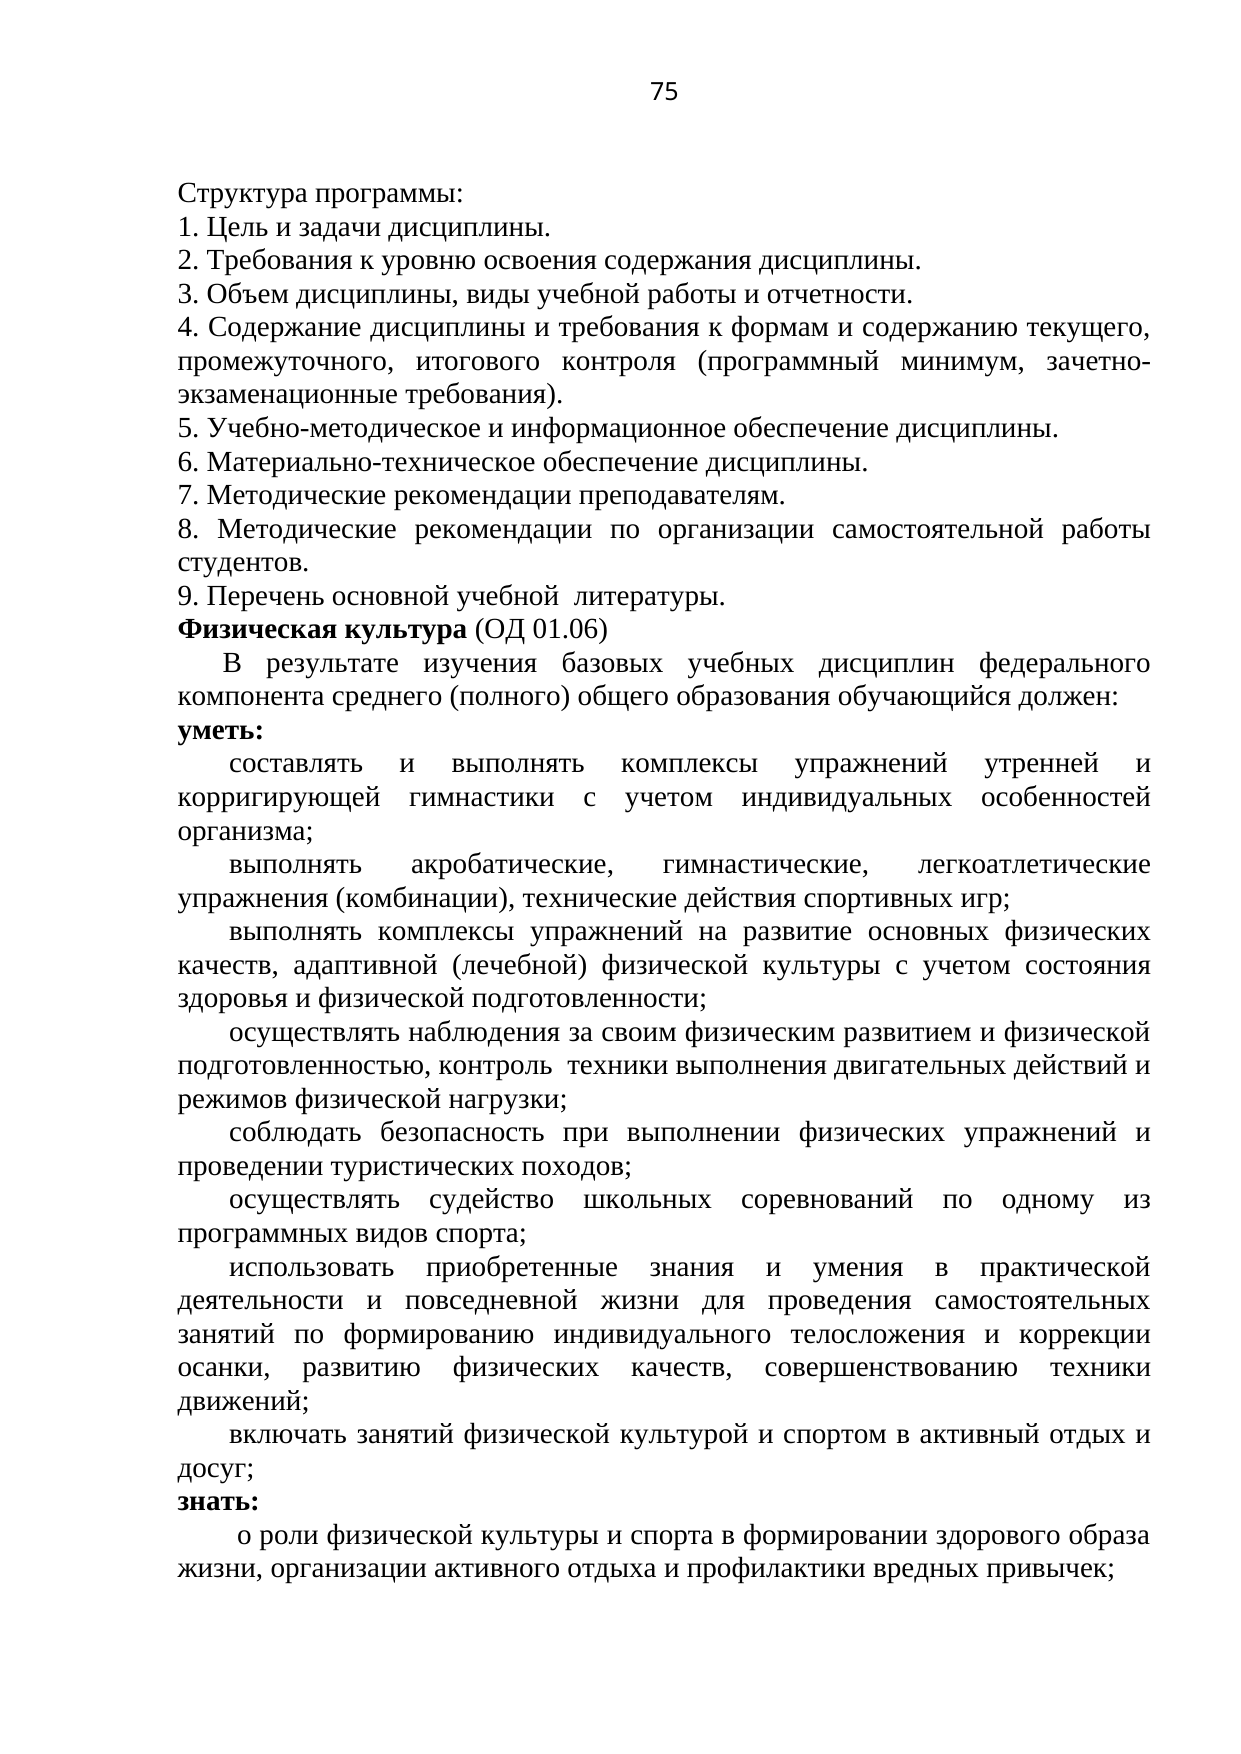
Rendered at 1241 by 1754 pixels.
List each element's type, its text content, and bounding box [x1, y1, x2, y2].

text В результате изучения базовых учебных дисциплин федерального компонента среднего (полного) общего образования обучающийся должен: [177, 645, 1152, 712]
text 2. Требования к уровню освоения содержания дисциплины. [177, 242, 1152, 276]
text 1. Цель и задачи дисциплины. [177, 209, 1152, 242]
text выполнять комплексы упражнений на развитие основных физических качеств, адаптивной (лечебной) физической культуры с учетом состояния здоровья и физической подготовленности; [177, 913, 1152, 1014]
text уметь: [177, 712, 1152, 746]
text знать: [177, 1483, 1152, 1517]
text выполнять акробатические, гимнастические, легкоатлетические упражнения (комбинации), технические действия спортивных игр; [177, 846, 1152, 913]
text Физическая культура (ОД 01.06) [177, 611, 1152, 645]
text 9. Перечень основной учебной литературы. [177, 578, 1152, 611]
text соблюдать безопасность при выполнении физических упражнений и проведении туристических походов; [177, 1114, 1152, 1182]
text 5. Учебно-методическое и информационное обеспечение дисциплины. [177, 410, 1152, 444]
text использовать приобретенные знания и умения в практической деятельности и повседневной жизни для проведения самостоятельных занятий по формированию индивидуального телосложения и коррекции осанки, развитию физических качеств, совершенствованию техники движений; [177, 1249, 1152, 1416]
text осуществлять наблюдения за своим физическим развитием и физической подготовленностью, контроль техники выполнения двигательных действий и режимов физической нагрузки; [177, 1014, 1152, 1114]
text 7. Методические рекомендации преподавателям. [177, 477, 1152, 511]
text 6. Материально-техническое обеспечение дисциплины. [177, 444, 1152, 477]
text о роли физической культуры и спорта в формировании здорового образа жизни, организации активного отдыха и профилактики вредных привычек; [177, 1517, 1152, 1584]
text осуществлять судейство школьных соревнований по одному из программных видов спорта; [177, 1182, 1152, 1249]
text Структура программы: [177, 175, 1152, 209]
text 8. Методические рекомендации по организации самостоятельной работы студентов. [177, 511, 1152, 578]
text 3. Объем дисциплины, виды учебной работы и отчетности. [177, 276, 1152, 309]
text включать занятий физической культурой и спортом в активный отдых и досуг; [177, 1416, 1152, 1483]
text 4. Содержание дисциплины и требования к формам и содержанию текущего, промежуточного, итогового контроля (программный минимум, зачетно-экзаменационные требования). [177, 309, 1152, 410]
text составлять и выполнять комплексы упражнений утренней и корригирующей гимнастики с учетом индивидуальных особенностей организма; [177, 746, 1152, 846]
